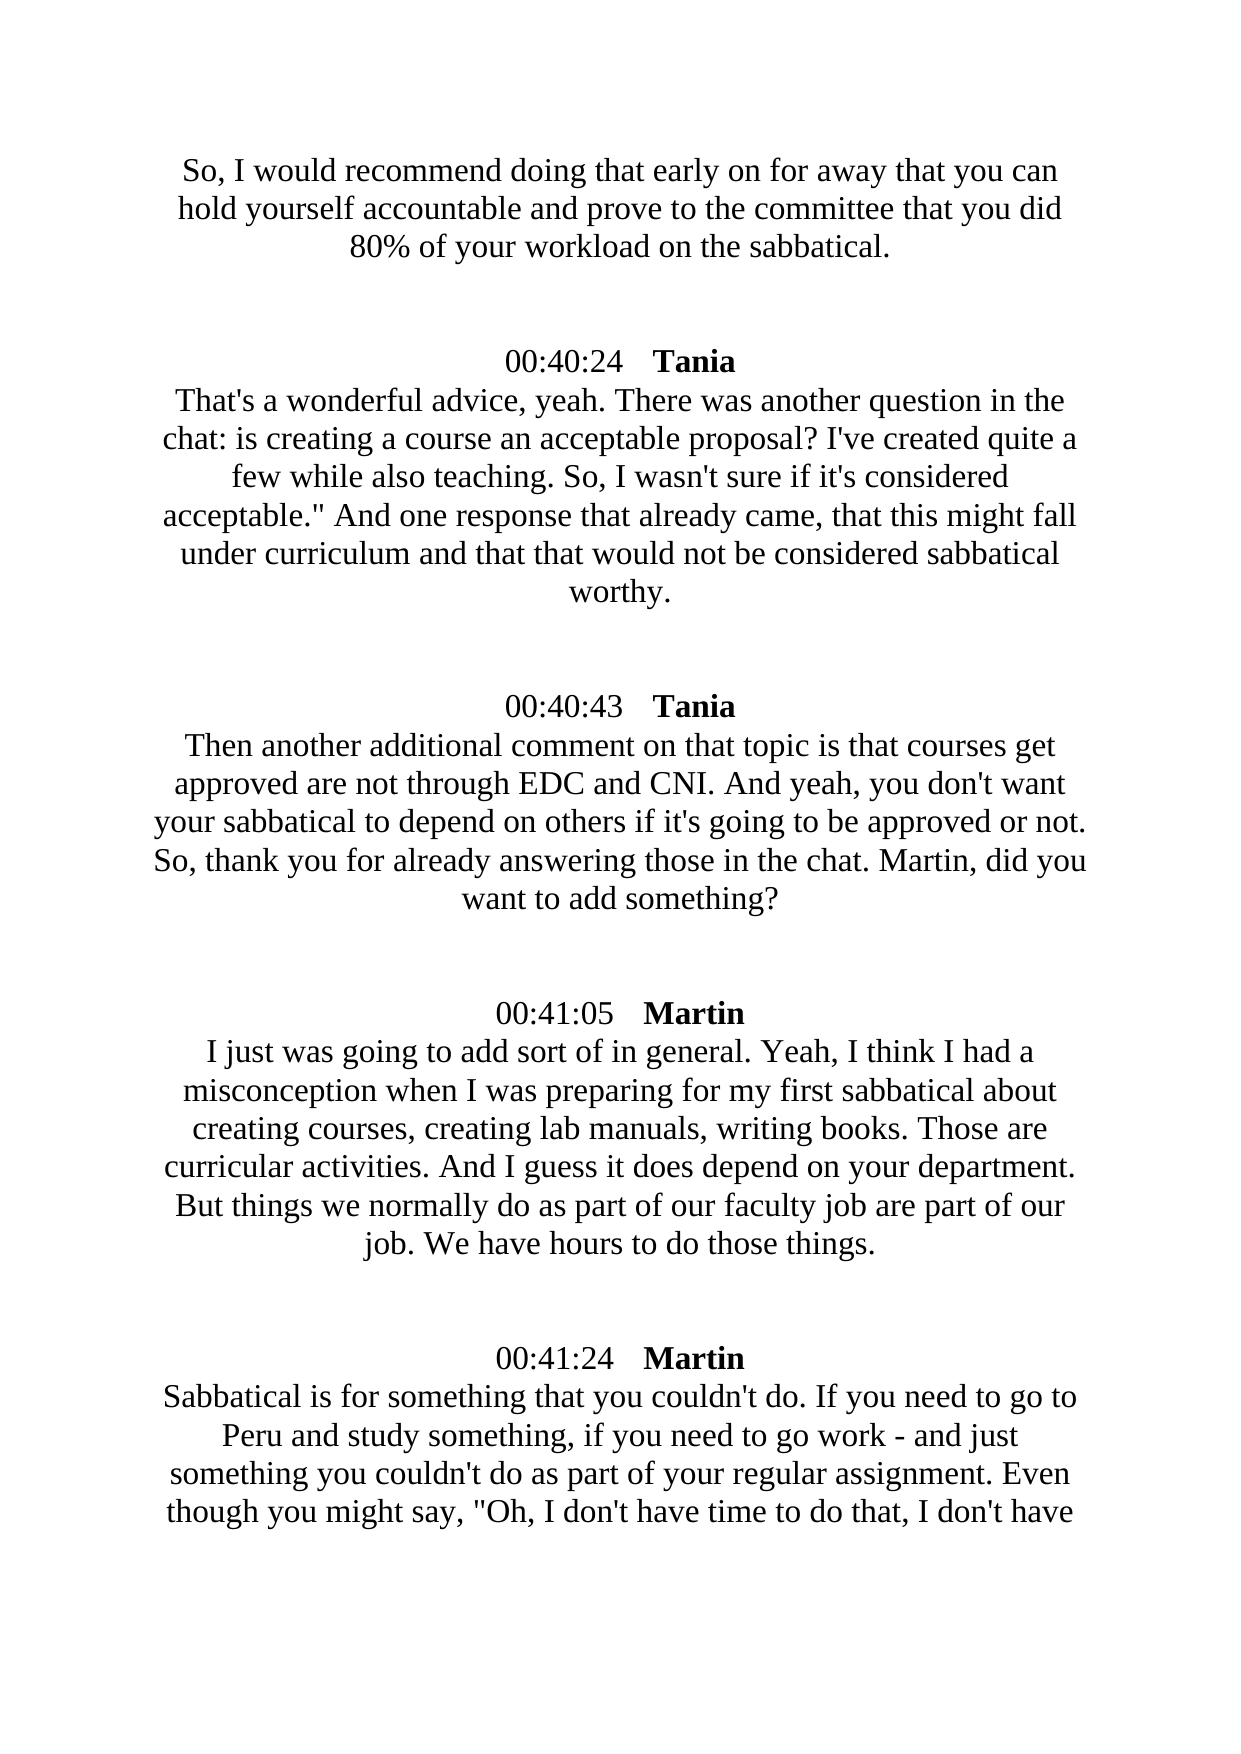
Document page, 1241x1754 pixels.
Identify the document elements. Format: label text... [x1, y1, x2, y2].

subtitle 00:40:24 Tania [150, 342, 1090, 380]
subtitle Then another additional comment on that topic is that courses get approved are not through EDC and CNI. And yeah, you don't want your sabbatical to depend on others if it's going to be approved or not. So, thank you for already answering those in the chat. Martin, did you want to add something? [150, 725, 1090, 955]
subtitle That's a wonderful advice, yeah. There was another question in the chat: is creating a course an acceptable proposal? I've created quite a few while also teaching. So, I wasn't sure if it's considered acceptable." And one response that already came, that this might fall under curriculum and that that would not be considered sabbatical worthy. [150, 380, 1090, 648]
subtitle 00:41:24 Martin [150, 1338, 1090, 1377]
subtitle I just was going to add sort of in general. Yeah, I think I had a misconception when I was preparing for my first sabbatical about creating courses, creating lab manuals, writing books. Those are curricular activities. And I guess it does depend on your department. But things we normally do as part of our faculty job are part of our job. We have hours to do those things. [150, 1032, 1090, 1300]
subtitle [150, 1377, 1090, 1530]
subtitle So, I would recommend doing that early on for away that you can hold yourself accountable and prove to the committee that you did 80% of your workload on the sabbatical. [150, 150, 1090, 303]
subtitle 00:41:05 Martin [150, 993, 1090, 1032]
subtitle 00:40:43 Tania [150, 687, 1090, 725]
